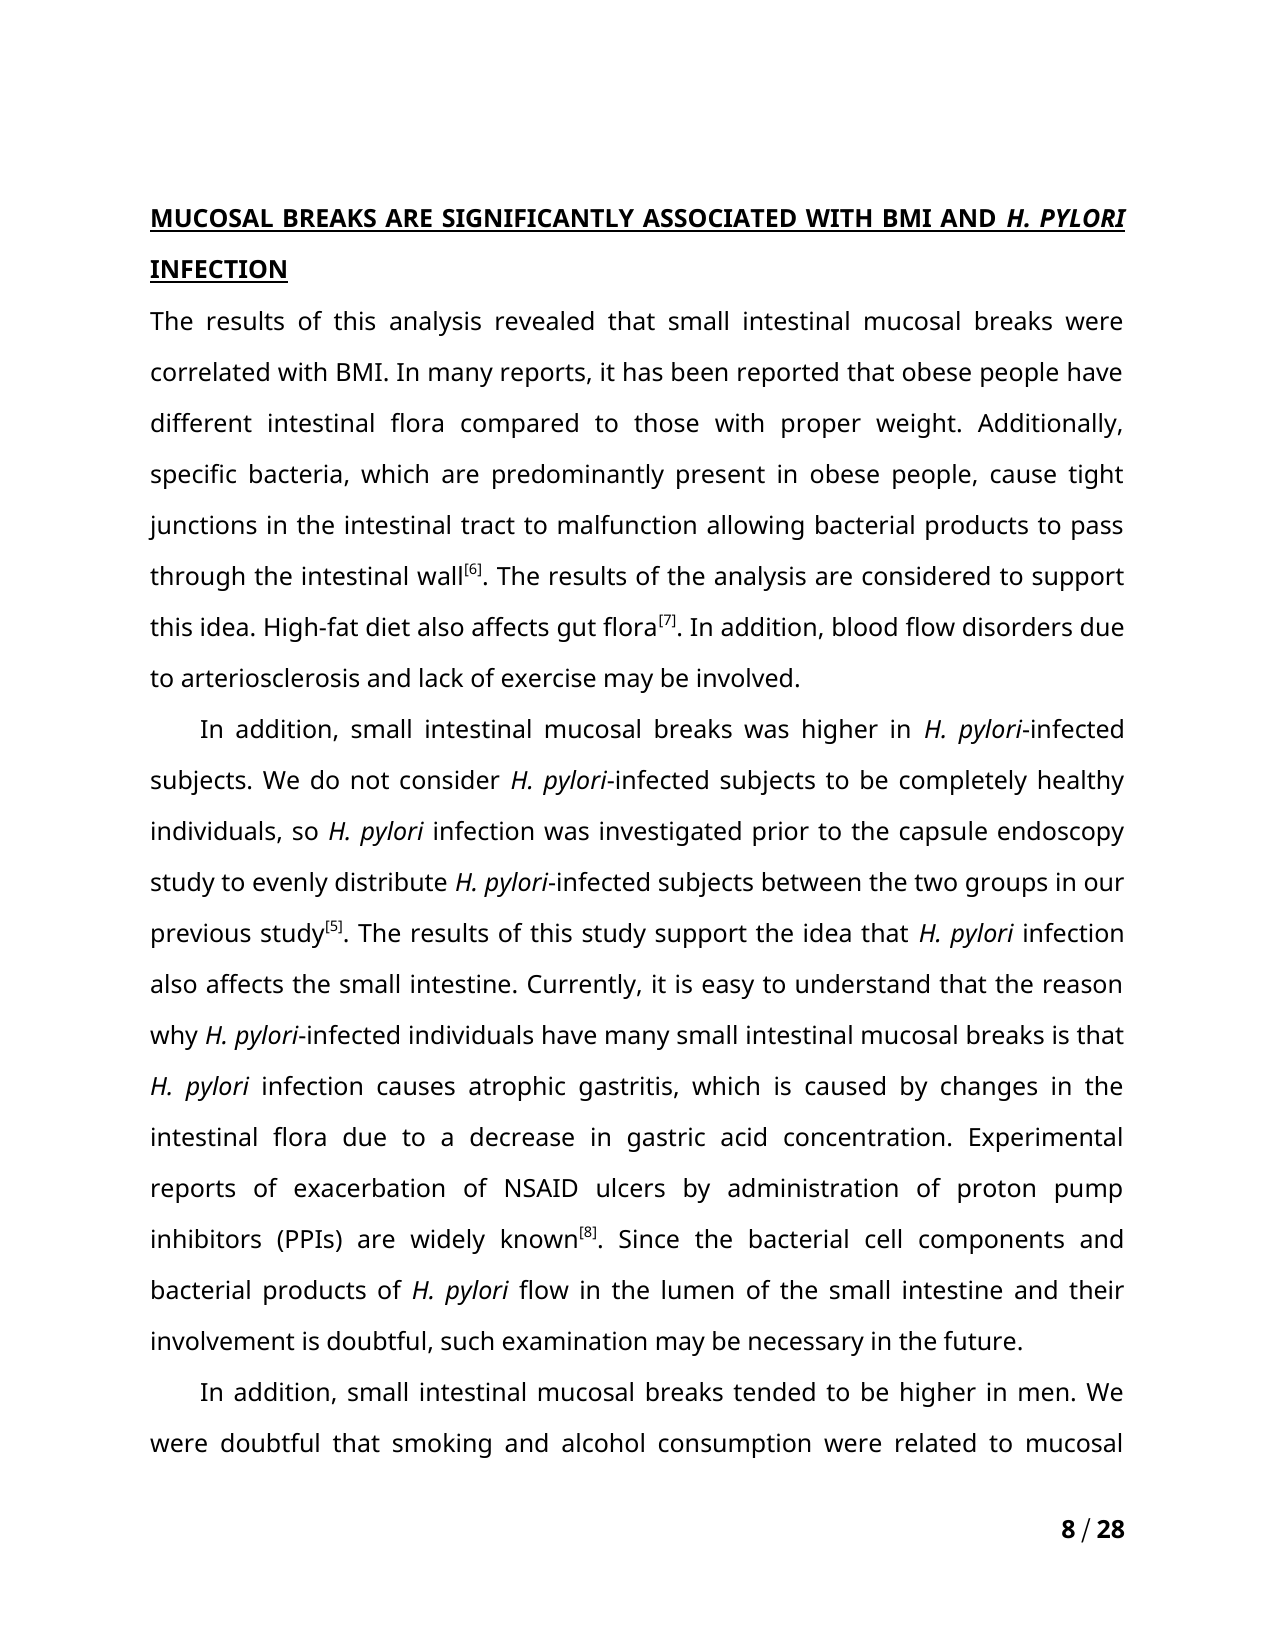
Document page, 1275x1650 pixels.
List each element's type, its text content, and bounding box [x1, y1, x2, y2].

text In addition, small intestinal mucosal breaks was higher in H. pylori-infected subjects. We do not consider H. pylori-infected subjects to be completely healthy individuals, so H. pylori infection was investigated prior to the capsule endoscopy study to evenly distribute H. pylori-infected subjects between the two groups in our previous study[5]. The results of this study support the idea that H. pylori infection also affects the small intestine. Currently, it is easy to understand that the reason why H. pylori-infected individuals have many small intestinal mucosal breaks is that H. pylori infection causes atrophic gastritis, which is caused by changes in the intestinal flora due to a decrease in gastric acid concentration. Experimental reports of exacerbation of NSAID ulcers by administration of proton pump inhibitors (PPIs) are widely known[8]. Since the bacterial cell components and bacterial products of H. pylori flow in the lumen of the small intestine and their involvement is doubtful, such examination may be necessary in the future. [150, 711, 1125, 1358]
text Mucosal breaks are significantly associated with BMI and H. pylori infection [150, 201, 1125, 230]
text The results of this analysis revealed that small intestinal mucosal breaks were correlated with BMI. In many reports, it has been reported that obese people have different intestinal flora compared to those with proper weight. Additionally, specific bacteria, which are predominantly present in obese people, cause tight junctions in the intestinal tract to malfunction allowing bacterial products to pass through the intestinal wall[6]. The results of the analysis are considered to support this idea. High-fat diet also affects gut flora[7]. In addition, blood flow disorders due to arteriosclerosis and lack of exercise may be involved. [150, 303, 1125, 694]
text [150, 1375, 1125, 1460]
text Mucosal breaks are significantly associated with BMI and H. pylori infection [150, 232, 1125, 286]
